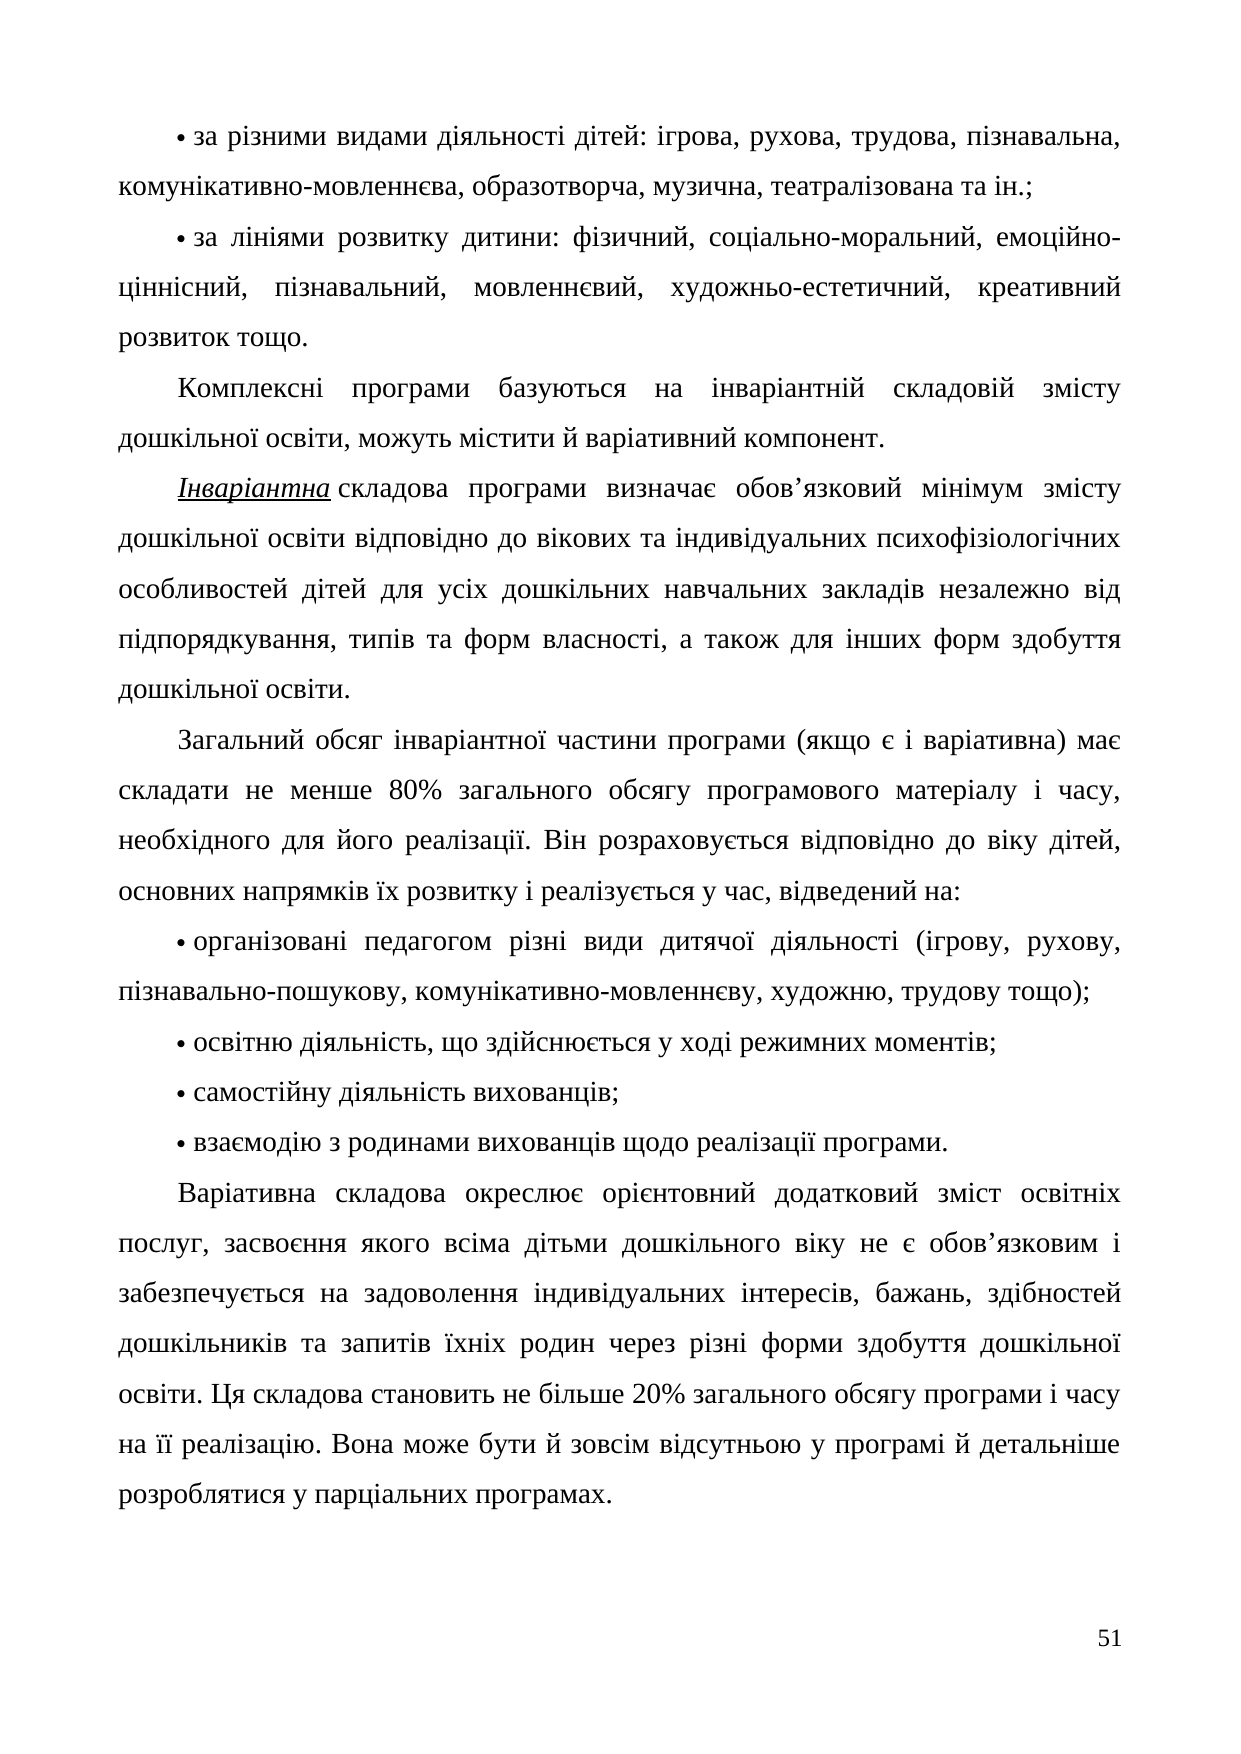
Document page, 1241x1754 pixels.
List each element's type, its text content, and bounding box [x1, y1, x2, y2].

list організовані педагогом різні види дитячої діяльності (ігрову, рухову, пізнавально-пошукову, комунікативно-мовленнєву, художню, трудову тощо); [118, 923, 1122, 1007]
text Комплексні програми базуються на інваріантній складовій змісту дошкільної освіти, можуть містити й варіативний компонент. [118, 370, 1122, 453]
text Інваріантна складова програми визначає обов’язковий мінімум змісту дошкільної освіти відповідно до вікових та індивідуальних психофізіологічних особливостей дітей для усіх дошкільних навчальних закладів незалежно від підпорядкування, типів та форм власності, а також для інших форм здобуття дошкільної освіти. [118, 470, 1122, 705]
list освітню діяльність, що здійснюється у ході режимних моментів; [118, 1024, 1122, 1057]
text Варіативна складова окреслює орієнтовний додатковий зміст освітніх послуг, засвоєння якого всіма дітьми дошкільного віку не є обов’язковим і забезпечується на задоволення індивідуальних інтересів, бажань, здібностей дошкільників та запитів їхніх родин через різні форми здобуття дошкільної освіти. Ця складова становить не більше 20% загального обсягу програми і часу на її реалізацію. Вона може бути й зовсім відсутньою у програмі й детальніше розроблятися у парціальних програмах. [118, 1175, 1122, 1510]
list самостійну діяльність вихованців; [118, 1074, 1122, 1108]
list взаємодію з родинами вихованців щодо реалізації програми. [118, 1124, 1122, 1158]
list за лініями розвитку дитини: фізичний, соціально-моральний, емоційно-ціннісний, пізнавальний, мовленнєвий, художньо-естетичний, креативний розвиток тощо. [118, 219, 1122, 353]
list за різними видами діяльності дітей: ігрова, рухова, трудова, пізнавальна, комунікативно-мовленнєва, образотворча, музична, театралізована та ін.; [118, 118, 1122, 202]
text Загальний обсяг інваріантної частини програми (якщо є і варіативна) має складати не менше 80% загального обсягу програмового матеріалу і часу, необхідного для його реалізації. Він розраховується відповідно до віку дітей, основних напрямків їх розвитку і реалізується у час, відведений на: [118, 722, 1122, 906]
